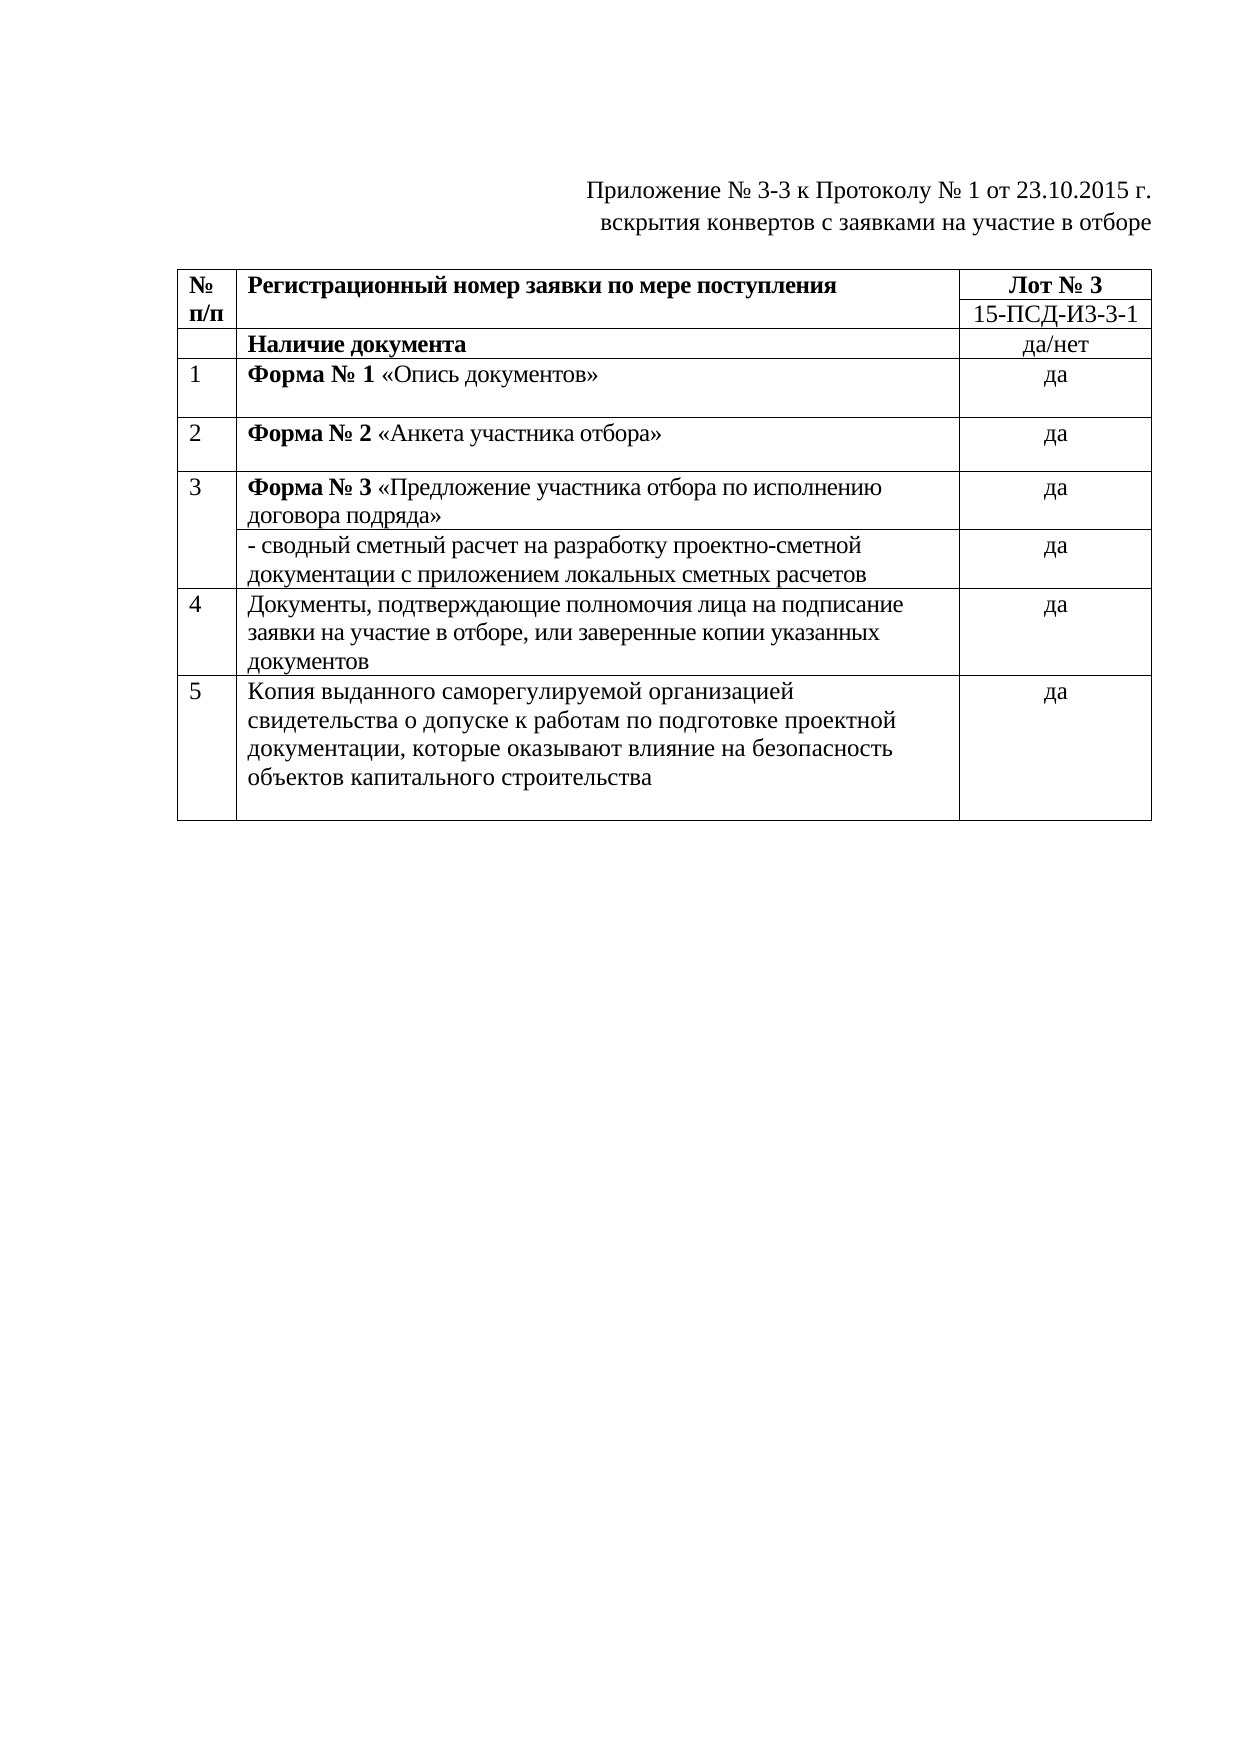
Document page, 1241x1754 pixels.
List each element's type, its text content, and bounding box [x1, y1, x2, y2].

table_cell [178, 329, 236, 358]
table_cell да [960, 472, 1151, 529]
table_cell 4 [178, 589, 236, 675]
table_cell 5 [178, 676, 236, 820]
table_header Регистрационный номер заявки по мере поступления [237, 270, 959, 328]
table_cell да [960, 530, 1151, 588]
table_cell 15-ПСД-И3-3-1 [960, 300, 1151, 328]
table_header Лот № 3 [960, 270, 1151, 298]
table_cell Форма № 2 «Анкета участника отбора» [237, 418, 959, 471]
table_cell Документы, подтверждающие полномочия лица на подписание заявки на участие в отборе, или заверенные копии указанных документов [237, 589, 959, 675]
table_cell да [960, 359, 1151, 417]
table_cell 2 [178, 418, 236, 471]
table_cell да [960, 418, 1151, 471]
table_cell да [960, 589, 1151, 675]
table_cell 1 [178, 359, 236, 417]
table_cell да/нет [960, 329, 1151, 358]
table_cell 3 [178, 472, 236, 588]
table_cell Форма № 3 «Предложение участника отбора по исполнению договора подряда» [237, 472, 959, 529]
table_cell - сводный сметный расчет на разработку проектно-сметной документации с приложением локальных сметных расчетов [237, 530, 959, 588]
table_cell Копия выданного саморегулируемой организацией свидетельства о допуске к работам по подготовке проектной документации, которые оказывают влияние на безопасность объектов капитального строительства [237, 676, 959, 820]
table_header № п/п [178, 270, 236, 328]
table_cell Форма № 1 «Опись документов» [237, 359, 959, 417]
text Приложение № 3-3 к Протоколу № 1 от 23.10.2015 г. [177, 176, 1152, 204]
table_cell Наличие документа [237, 329, 959, 358]
text вскрытия конвертов с заявками на участие в отборе [177, 207, 1152, 235]
table_cell да [960, 676, 1151, 820]
